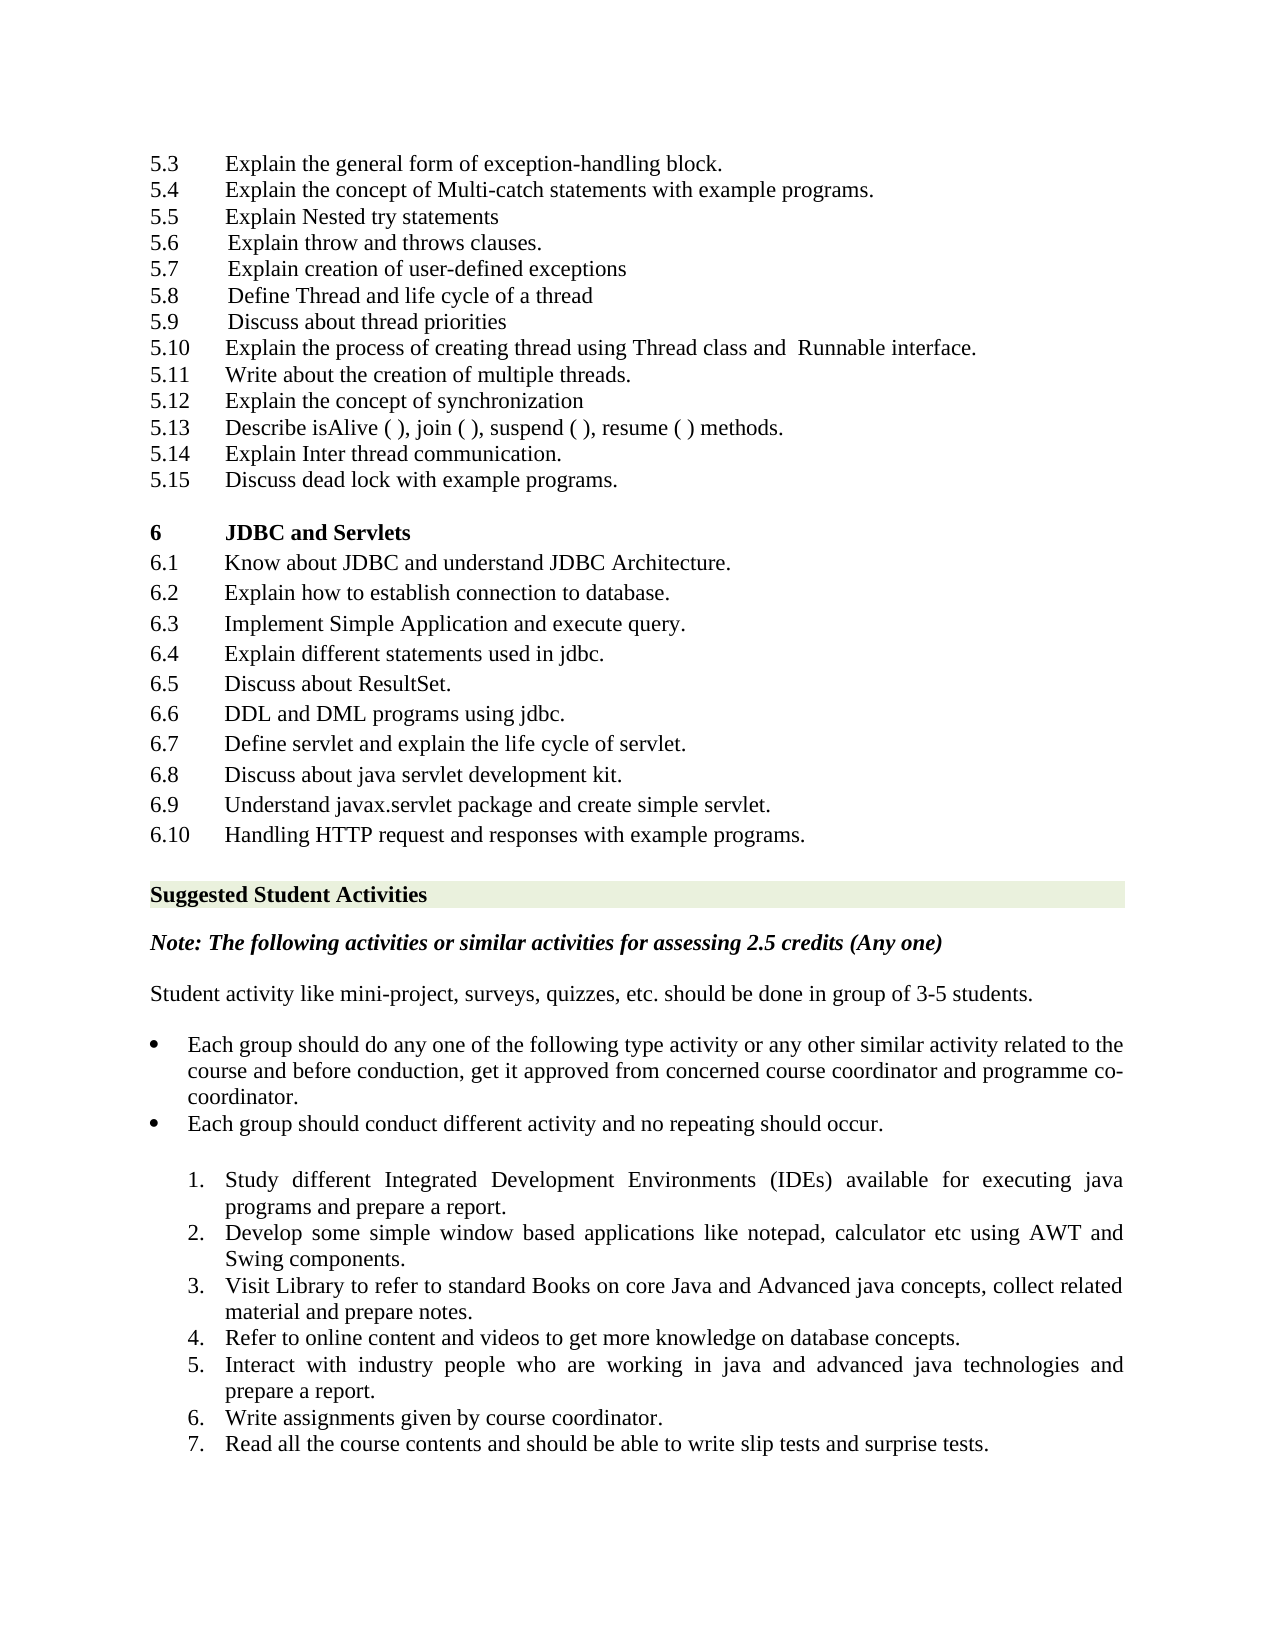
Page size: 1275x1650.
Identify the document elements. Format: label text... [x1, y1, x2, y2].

list Describe isAlive ( ), join ( ), suspend ( ), resume ( ) methods. [150, 413, 1125, 440]
list Read all the course contents and should be able to write slip tests and surprise tests. [187, 1430, 1125, 1456]
text Note: The following activities or similar activities for assessing 2.5 credits (Any one) [150, 929, 1125, 955]
list Explain the concept of synchronization [150, 387, 1125, 413]
list Discuss dead lock with example programs. [150, 466, 1125, 493]
text 6 JDBC and Servlets [150, 519, 1125, 545]
list Explain creation of user-defined exceptions [150, 255, 1125, 282]
list Define Thread and life cycle of a thread [150, 282, 1125, 308]
list Explain throw and throws clauses. [150, 229, 1125, 255]
list Explain the process of creating thread using Thread class and Runnable interface. [150, 334, 1125, 361]
list Explain the concept of Multi-catch statements with example programs. [150, 176, 1125, 203]
text 6.6 DDL and DML programs using jdbc. [150, 700, 1125, 727]
list Explain Inter thread communication. [150, 440, 1125, 466]
list Refer to online content and videos to get more knowledge on database concepts. [187, 1324, 1125, 1351]
text 6.3 Implement Simple Application and execute query. [150, 609, 1125, 636]
list Each group should do any one of the following type activity or any other similar activity related to the course and before conduction, get it approved from concerned course coordinator and programme co-coordinator. [150, 1031, 1125, 1110]
text 6.1 Know about JDBC and understand JDBC Architecture. [150, 549, 1125, 576]
list Explain the general form of exception-handling block. [150, 150, 1125, 176]
text 6.7 Define servlet and explain the life cycle of servlet. [150, 730, 1125, 757]
text Suggested Student Activities [150, 881, 1125, 908]
list Each group should conduct different activity and no repeating should occur. [150, 1110, 1125, 1136]
text 6.9 Understand javax.servlet package and create simple servlet. [150, 791, 1125, 817]
list Write about the creation of multiple threads. [150, 361, 1125, 387]
text Student activity like mini-project, surveys, quizzes, etc. should be done in group of 3-5 students. [150, 980, 1125, 1006]
list Discuss about thread priorities [150, 308, 1125, 334]
text 6.4 Explain different statements used in jdbc. [150, 640, 1125, 666]
list Explain Nested try statements [150, 203, 1125, 229]
text 6.2 Explain how to establish connection to database. [150, 579, 1125, 606]
text 6.10 Handling HTTP request and responses with example programs. [150, 821, 1125, 847]
list Visit Library to refer to standard Books on core Java and Advanced java concepts, collect related material and prepare notes. [187, 1272, 1125, 1324]
text 6.8 Discuss about java servlet development kit. [150, 761, 1125, 787]
list Write assignments given by course coordinator. [187, 1403, 1125, 1430]
list Study different Integrated Development Environments (IDEs) available for executing java programs and prepare a report. [187, 1166, 1125, 1219]
text 6.5 Discuss about ResultSet. [150, 670, 1125, 696]
list Develop some simple window based applications like notepad, calculator etc using AWT and Swing components. [187, 1219, 1125, 1272]
list Interact with industry people who are working in java and advanced java technologies and prepare a report. [187, 1351, 1125, 1403]
